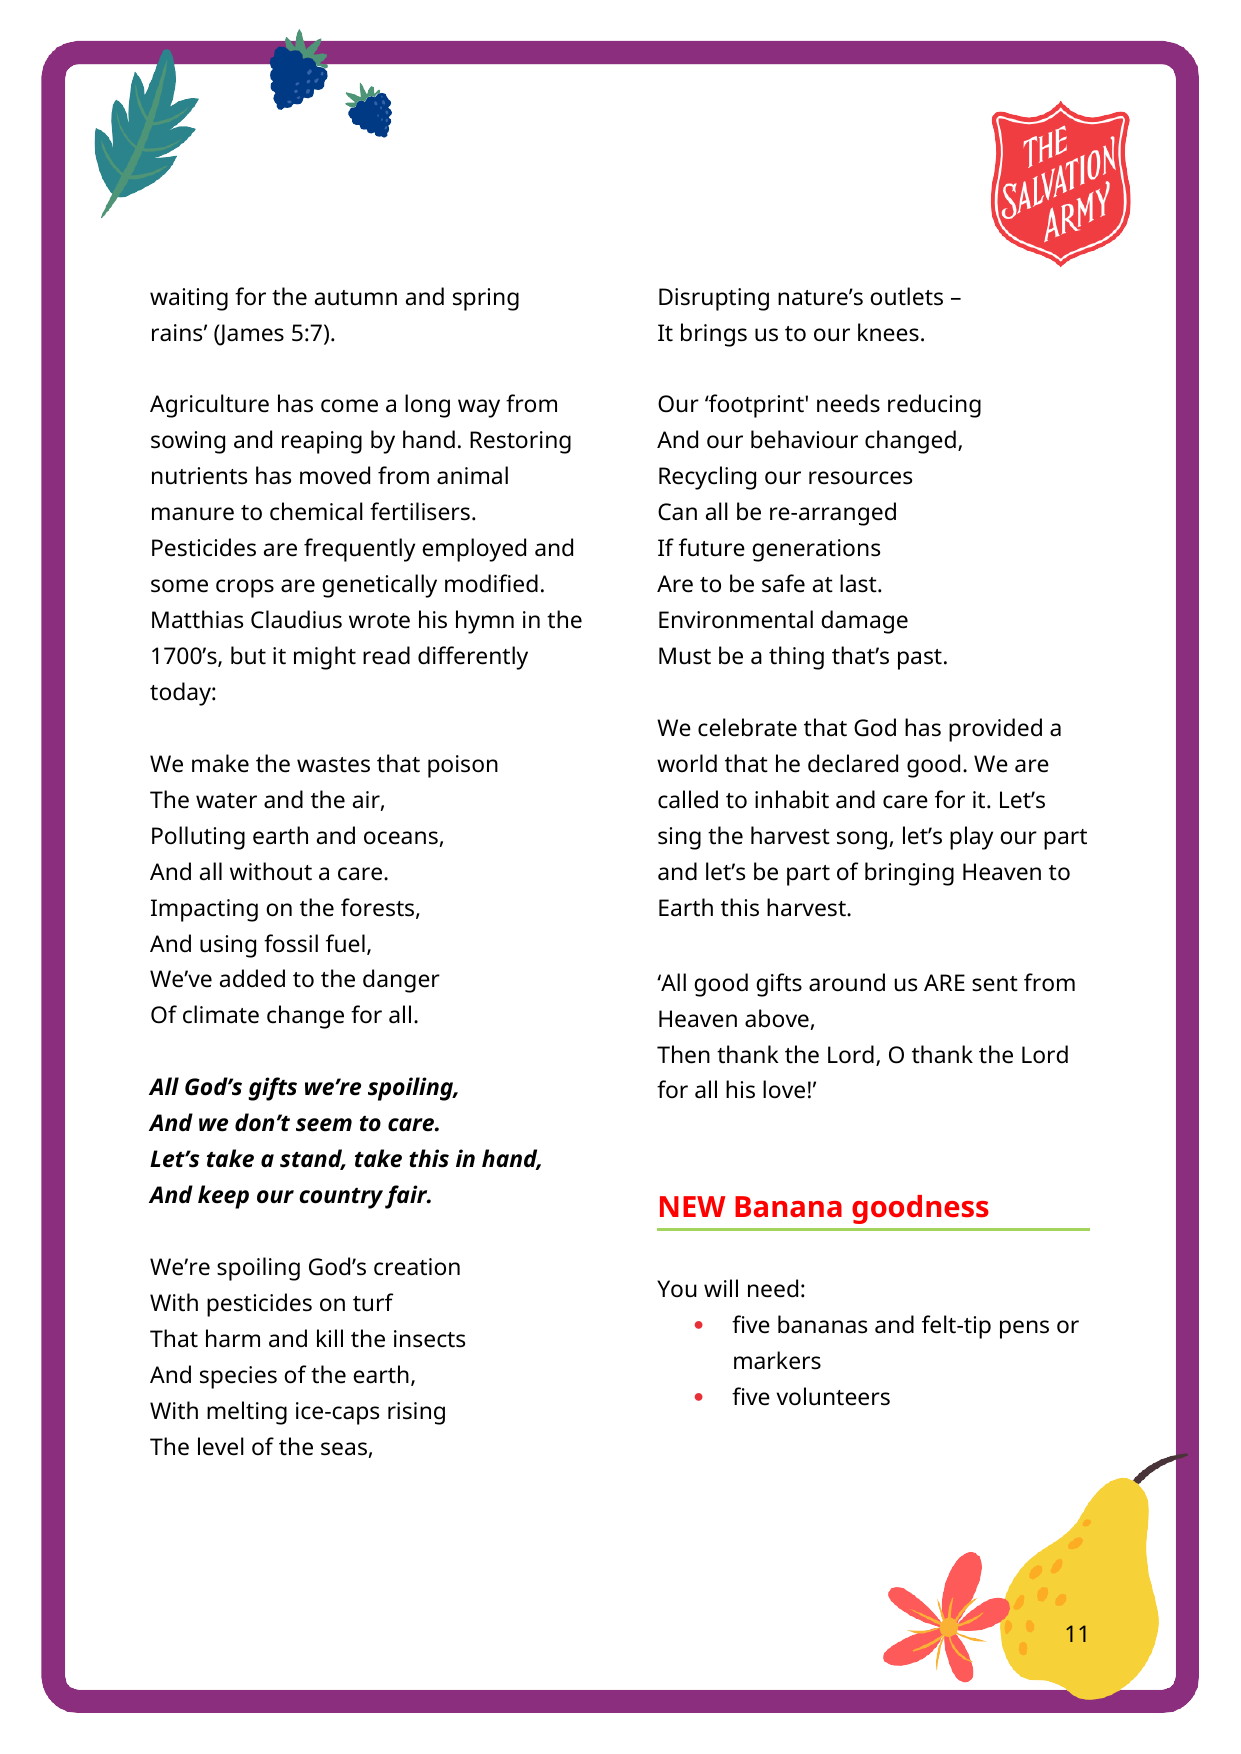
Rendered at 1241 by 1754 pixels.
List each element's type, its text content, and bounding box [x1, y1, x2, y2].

text Our ‘footprint' needs reducing [657, 388, 1090, 420]
text Must be a thing that’s past. [657, 640, 1090, 671]
text Of climate change for all. [150, 999, 583, 1031]
text We’ve added to the danger [150, 963, 583, 995]
text Let’s take a stand, take this in hand, [150, 1143, 583, 1174]
text And keep our country fair. [150, 1179, 583, 1210]
list five volunteers [694, 1381, 1090, 1412]
text Impacting on the forests, [150, 892, 583, 923]
text And using fossil fuel, [150, 927, 583, 959]
text And our behaviour changed, [657, 424, 1090, 456]
text Recycling our resources [657, 460, 1090, 492]
text You will need: [657, 1273, 1090, 1304]
picture [41, 29, 1199, 1713]
text And all without a care. [150, 856, 583, 887]
text ‘All good gifts around us ARE sent from Heaven above, Then thank the Lord, O thank the Lord for all his love!’ [657, 967, 1090, 1106]
text We celebrate that God has provided a world that he declared good. We are called to inhabit and care for it. Let’s sing the harvest song, let’s play our part and let’s be part of bringing Heaven to Earth this harvest. [657, 712, 1090, 923]
text And species of the earth, [150, 1359, 583, 1390]
text We make the wastes that poison [150, 748, 583, 779]
text We’re spoiling God’s creation [150, 1251, 583, 1282]
text Environmental damage [657, 604, 1090, 635]
text It brings us to our knees. [657, 317, 1090, 348]
text The water and the air, [150, 784, 583, 815]
list five bananas and felt-tip pens or markers [694, 1309, 1090, 1376]
subtitle NEW Banana goodness [657, 1186, 1090, 1228]
text If future generations [657, 532, 1090, 563]
text And we don’t seem to care. [150, 1107, 583, 1138]
text Agriculture has come a long way from sowing and reaping by hand. Restoring nutrients has moved from animal manure to chemical fertilisers. Pesticides are frequently employed and some crops are genetically modified. Matthias Claudius wrote his hymn in the 1700’s, but it might read differently today: [150, 388, 583, 707]
text Are to be safe at last. [657, 568, 1090, 599]
text Polluting earth and oceans, [150, 820, 583, 851]
text All God’s gifts we’re spoiling, [150, 1071, 583, 1102]
text Can all be re-arranged [657, 496, 1090, 527]
text With pesticides on turf [150, 1287, 583, 1318]
text The level of the seas, [150, 1431, 583, 1462]
text Disrupting nature’s outlets – [657, 281, 1090, 312]
text ‘See how the farmer waits for the land to yield its valuable crop, patiently waiting for the autumn and spring rains’ (James 5:7). [150, 281, 583, 348]
text That harm and kill the insects [150, 1323, 583, 1354]
text With melting ice-caps rising [150, 1395, 583, 1426]
